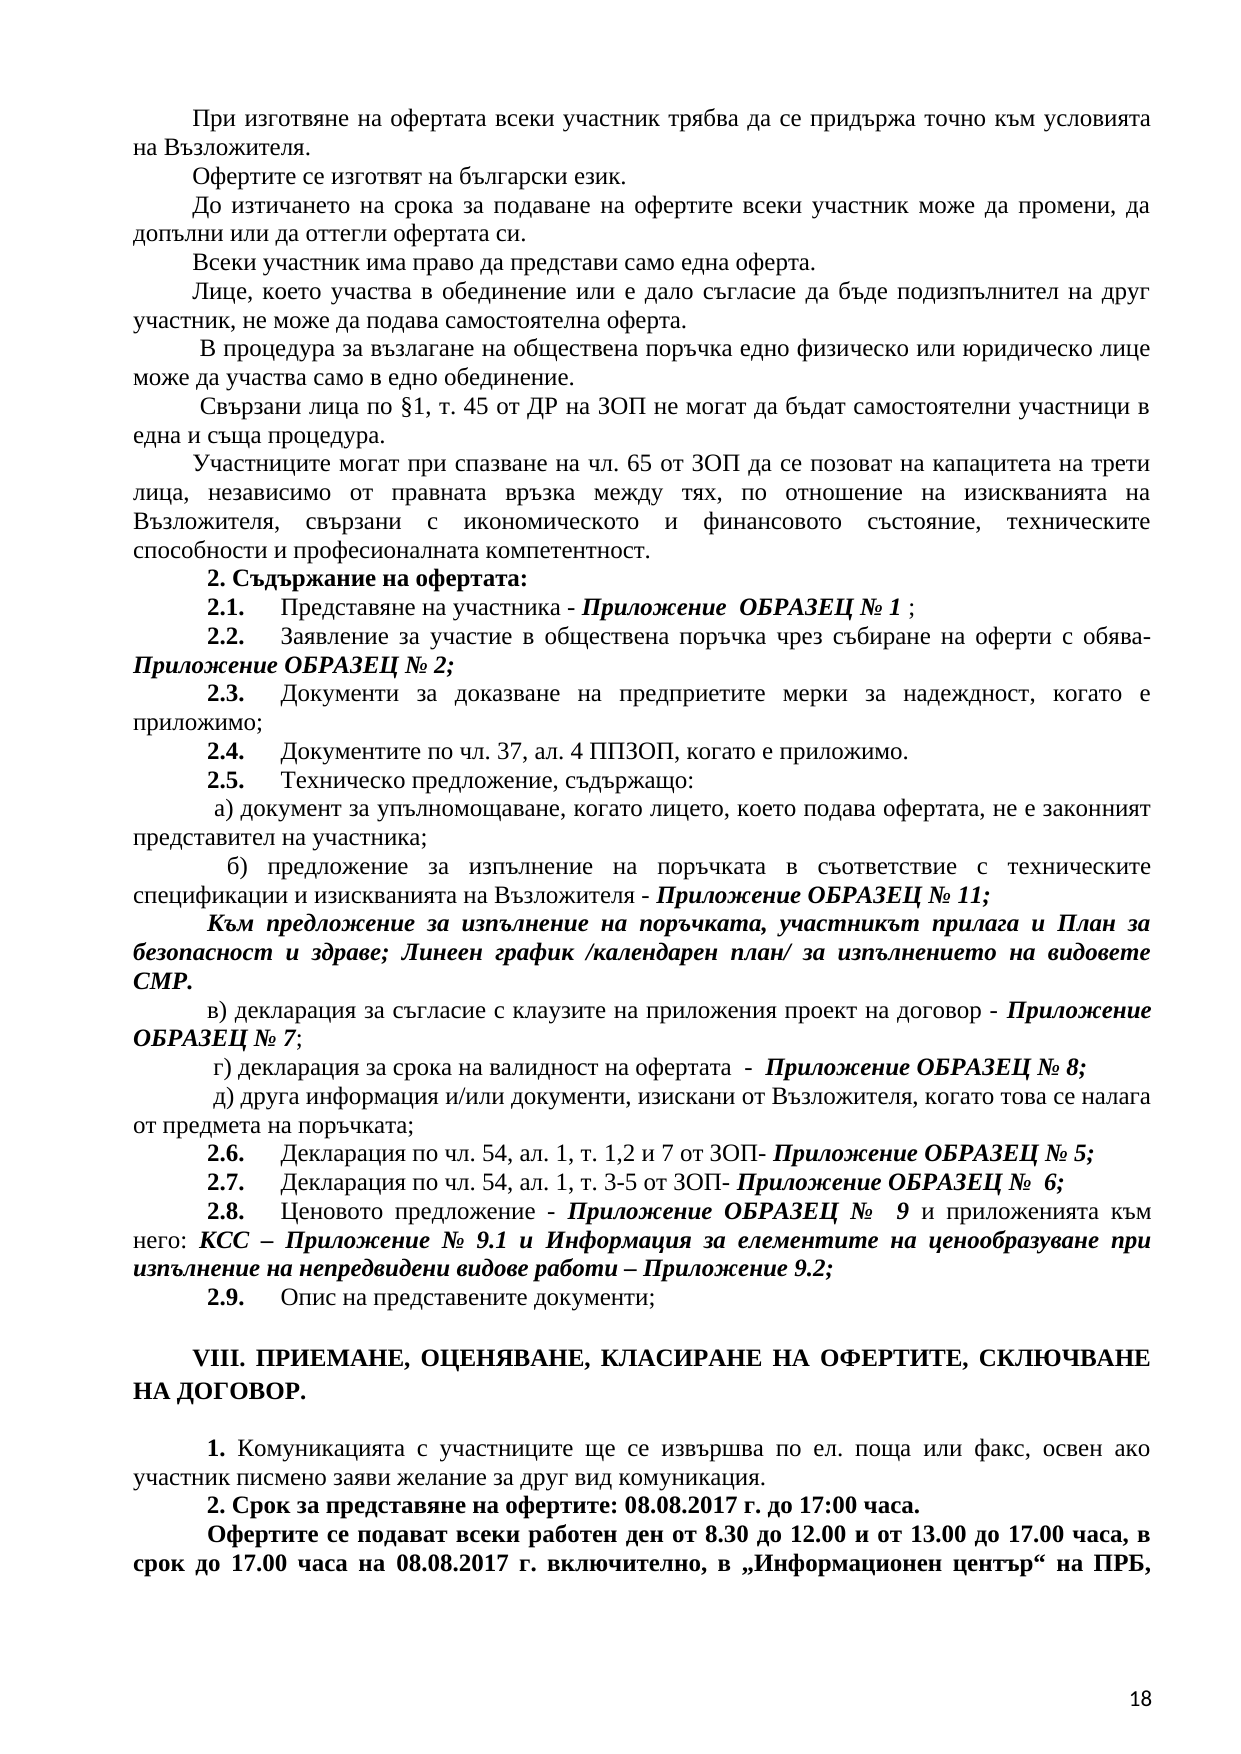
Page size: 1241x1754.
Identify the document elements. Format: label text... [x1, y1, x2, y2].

list Опис на представените документи; [133, 1282, 1152, 1311]
list Документи за доказване на предприетите мерки за надеждност, когато е приложимо; [133, 678, 1152, 736]
text в) декларация за съгласие с клаузите на приложения проект на договор - Приложение ОБРАЗЕЦ № 7; [133, 995, 1152, 1052]
text д) друга информация и/или документи, изискани от Възложителя, когато това се налага от предмета на поръчката; [133, 1081, 1152, 1138]
text При изготвяне на офертата всеки участник трябва да се придържа точно към условията на Възложителя. [133, 103, 1152, 161]
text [133, 1519, 1152, 1577]
text 1. Комуникацията с участниците ще се извършва по ел. поща или факс, освен ако участник писмено заяви желание за друг вид комуникация. [133, 1433, 1152, 1490]
text Лице, което участва в обединение или е дало съгласие да бъде подизпълнител на друг участник, не може да подава самостоятелна оферта. [133, 276, 1152, 333]
text Офертите се изготвят на български език. [133, 161, 1152, 190]
list Документите по чл. 37, ал. 4 ППЗОП, когато е приложимо. [133, 736, 1152, 765]
list Декларация по чл. 54, ал. 1, т. 1,2 и 7 от ЗОП- Приложение ОБРАЗЕЦ № 5; [133, 1138, 1152, 1167]
list Към предложение за изпълнение на поръчката, участникът прилага и План за безопасност и здраве; Линеен график /календарен план/ за изпълнението на видовете СМР. [133, 908, 1152, 995]
text Свързани лица по §1, т. 45 от ДР на ЗОП не могат да бъдат самостоятелни участници в една и съща процедура. [133, 391, 1152, 448]
text г) декларация за срока на валидност на офертата - Приложение ОБРАЗЕЦ № 8; [133, 1052, 1152, 1081]
text До изтичането на срока за подаване на офертите всеки участник може да промени, да допълни или да оттегли офертата си. [133, 190, 1152, 247]
list Ценовото предложение - Приложение ОБРАЗЕЦ № 9 и приложенията към него: КСС – Приложение № 9.1 и Информация за елементите на ценообразуване при изпълнение на непредвидени видове работи – Приложение 9.2; [133, 1196, 1152, 1282]
text 2. Срок за представяне на офертите: 08.08.2017 г. до 17:00 часа. [133, 1490, 1152, 1519]
list Представяне на участника - Приложение ОБРАЗЕЦ № 1 ; [133, 592, 1152, 621]
text Всеки участник има право да представи само една оферта. [133, 247, 1152, 276]
text VIII. ПРИЕМАНЕ, ОЦЕНЯВАНЕ, КЛАСИРАНЕ НА ОФЕРТИТЕ, СКЛЮЧВАНЕ НА ДОГОВОР. [133, 1343, 1152, 1405]
text 2. Съдържание на офертата: [207, 563, 1152, 592]
text В процедура за възлагане на обществена поръчка едно физическо или юридическо лице може да участва само в едно обединение. [133, 333, 1152, 391]
list Заявление за участие в обществена поръчка чрез събиране на оферти с обява- Приложение ОБРАЗЕЦ № 2; [133, 621, 1152, 678]
list Техническо предложение, съдържащо: [133, 765, 1152, 793]
text Участниците могат при спазване на чл. 65 от ЗОП да се позоват на капацитета на трети лица, независимо от правната връзка между тях, по отношение на изискванията на Възложителя, свързани с икономическото и финансовото състояние, техническите способности и професионалната компетентност. [133, 448, 1152, 563]
list Декларация по чл. 54, ал. 1, т. 3-5 от ЗОП- Приложение ОБРАЗЕЦ № 6; [133, 1167, 1152, 1196]
text а) документ за упълномощаване, когато лицето, което подава офертата, не е законният представител на участника; [133, 793, 1152, 851]
text б) предложение за изпълнение на поръчката в съответствие с техническите спецификации и изискванията на Възложителя - Приложение ОБРАЗЕЦ № 11; [133, 851, 1152, 908]
